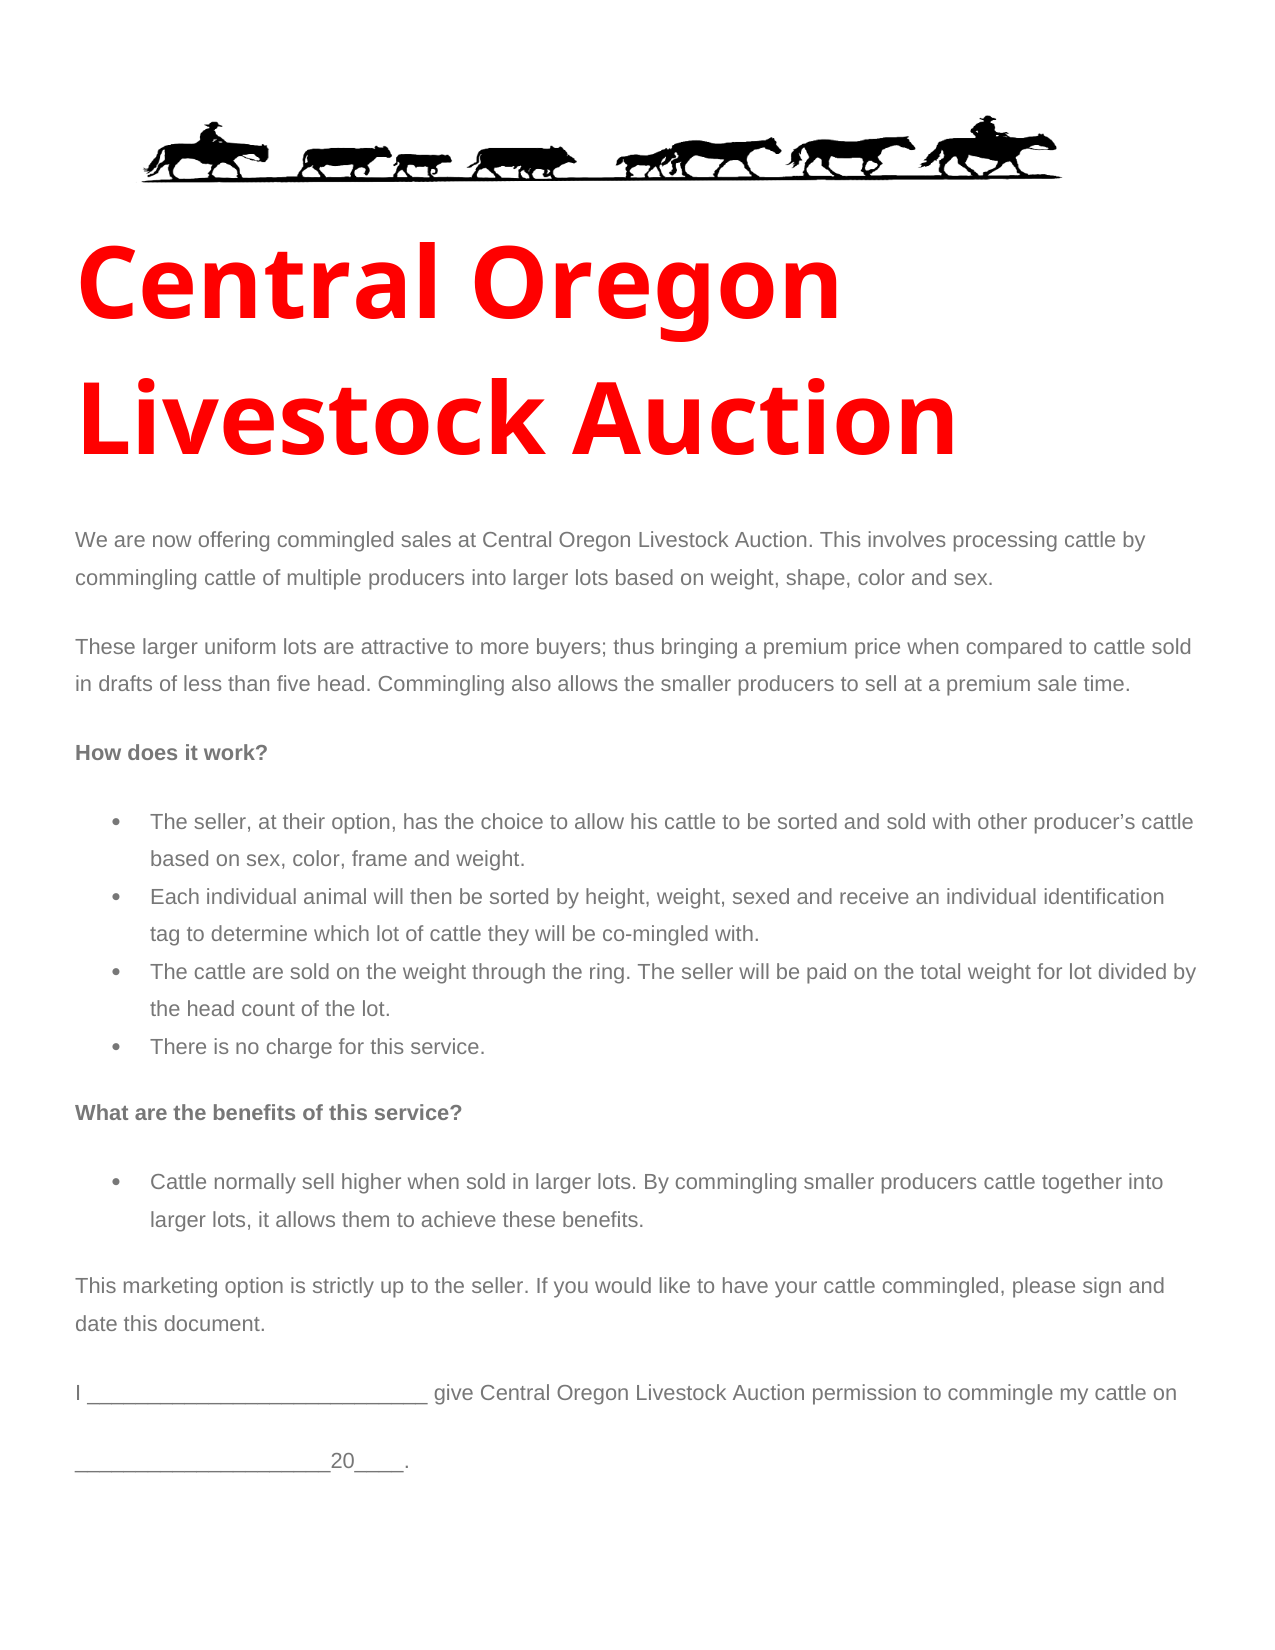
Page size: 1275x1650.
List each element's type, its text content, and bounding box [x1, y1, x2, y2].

text This marketing option is strictly up to the seller. If you would like to have your cattle commingled, please sign and date this document. [75, 1261, 1200, 1336]
text We are now offering commingled sales at Central Oregon Livestock Auction. This involves processing cattle by commingling cattle of multiple producers into larger lots based on weight, shape, color and sex. [75, 515, 1200, 590]
list The seller, at their option, has the choice to allow his cattle to be sorted and sold with other producer’s cattle based on sex, color, frame and weight. [112, 796, 1200, 871]
list There is no charge for this service. [112, 1021, 1200, 1059]
list Each individual animal will then be sorted by height, weight, sexed and receive an individual identification tag to determine which lot of cattle they will be co-mingled with. [112, 871, 1200, 946]
text I ____________________________ give Central Oregon Livestock Auction permission to commingle my cattle on [75, 1367, 1200, 1404]
text These larger uniform lots are attractive to more buyers; thus bringing a premium price when compared to cattle sold in drafts of less than five head. Commingling also allows the smaller producers to sell at a premium sale time. [75, 621, 1200, 696]
picture [75, 75, 1131, 193]
list Cattle normally sell higher when sold in larger lots. By commingling smaller producers cattle together into larger lots, it allows them to achieve these benefits. [112, 1157, 1200, 1232]
text What are the benefits of this service? [75, 1088, 1200, 1125]
text _____________________20____. [75, 1436, 1200, 1473]
list The cattle are sold on the weight through the ring. The seller will be paid on the total weight for lot divided by the head count of the lot. [112, 946, 1200, 1021]
text How does it work? [75, 727, 1200, 765]
